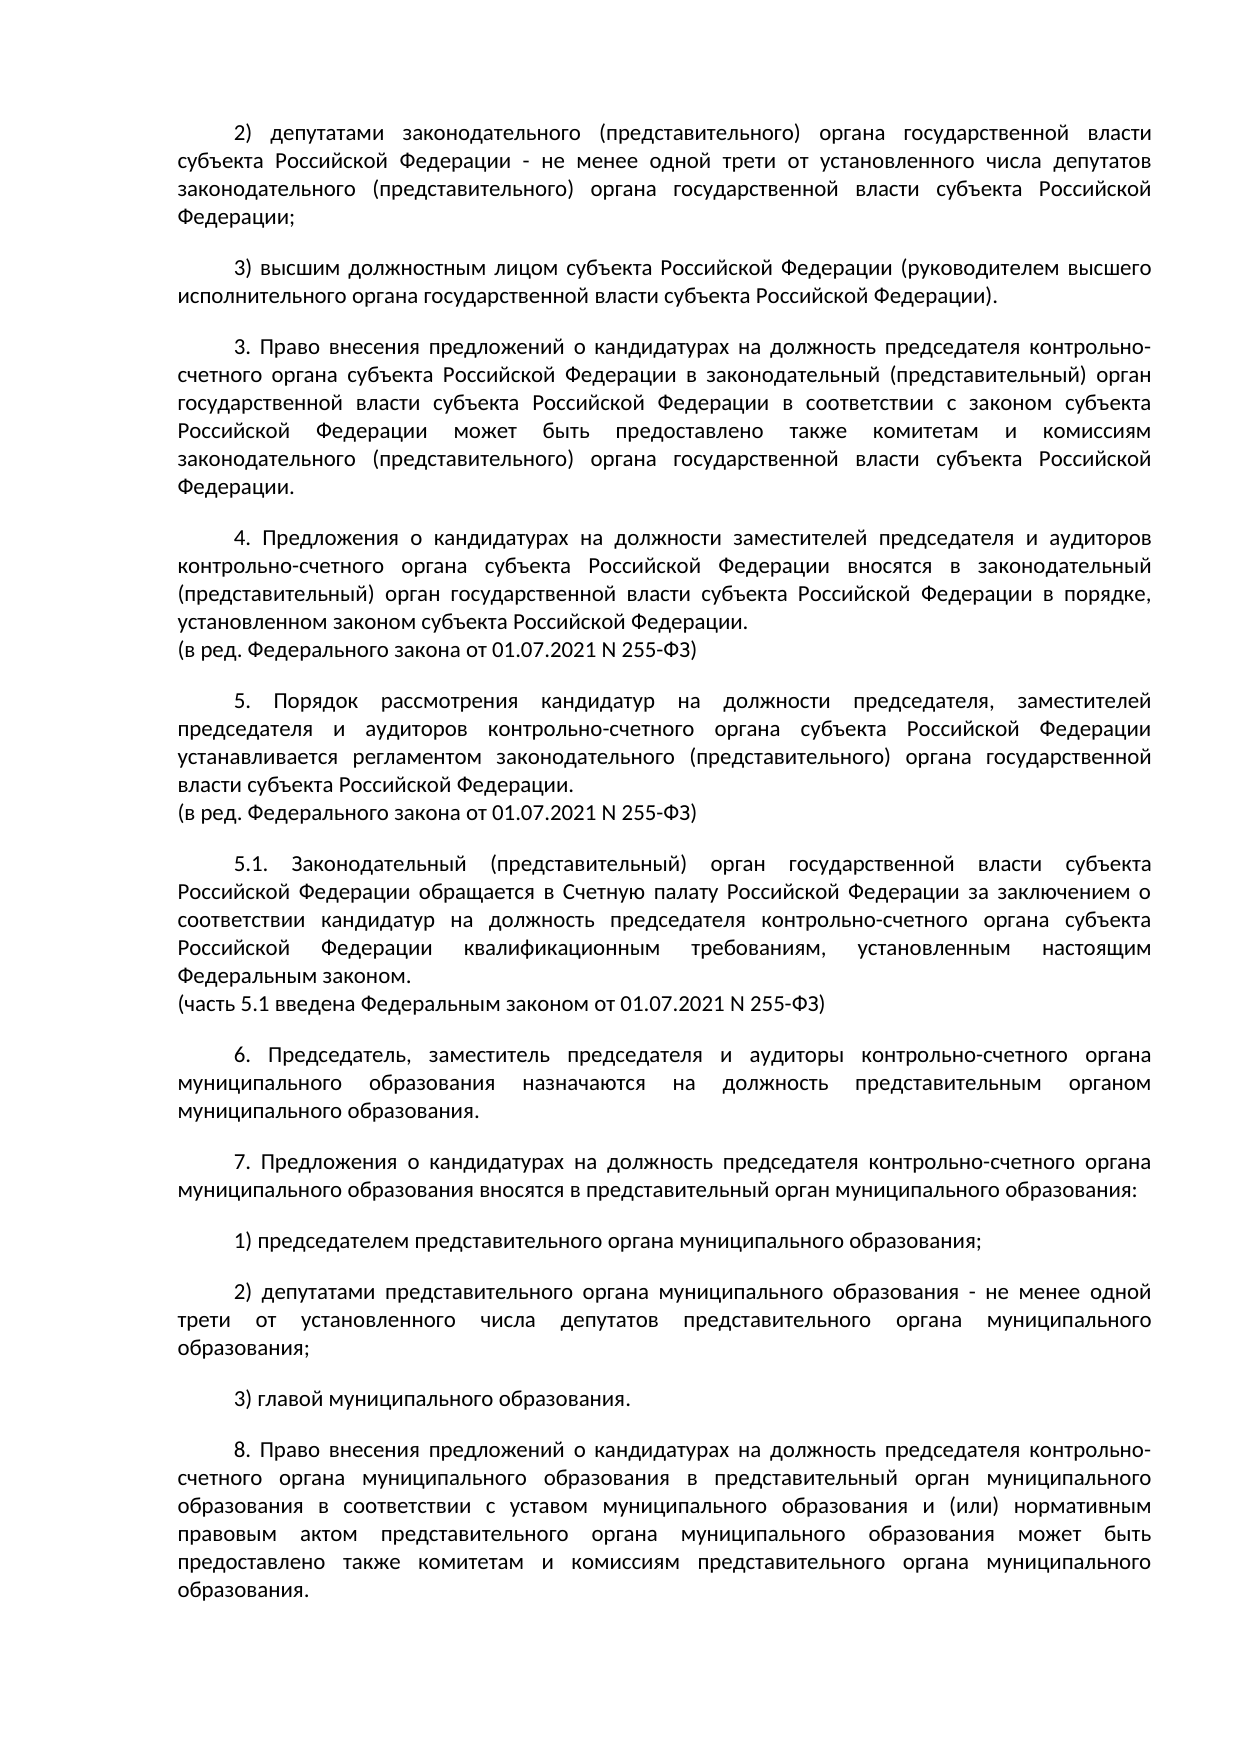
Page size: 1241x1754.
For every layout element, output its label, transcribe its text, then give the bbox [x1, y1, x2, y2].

text (в ред. Федерального закона от 01.07.2021 N 255-ФЗ) [177, 798, 1152, 826]
text (в ред. Федерального закона от 01.07.2021 N 255-ФЗ) [177, 635, 1152, 663]
text 5. Порядок рассмотрения кандидатур на должности председателя, заместителей председателя и аудиторов контрольно-счетного органа субъекта Российской Федерации устанавливается регламентом законодательного (представительного) органа государственной власти субъекта Российской Федерации. [177, 686, 1152, 798]
text 2) депутатами законодательного (представительного) органа государственной власти субъекта Российской Федерации - не менее одной трети от установленного числа депутатов законодательного (представительного) органа государственной власти субъекта Российской Федерации; [177, 118, 1152, 230]
text (часть 5.1 введена Федеральным законом от 01.07.2021 N 255-ФЗ) [177, 989, 1152, 1017]
text 4. Предложения о кандидатурах на должности заместителей председателя и аудиторов контрольно-счетного органа субъекта Российской Федерации вносятся в законодательный (представительный) орган государственной власти субъекта Российской Федерации в порядке, установленном законом субъекта Российской Федерации. [177, 523, 1152, 635]
text 3) высшим должностным лицом субъекта Российской Федерации (руководителем высшего исполнительного органа государственной власти субъекта Российской Федерации). [177, 253, 1152, 309]
text 6. Председатель, заместитель председателя и аудиторы контрольно-счетного органа муниципального образования назначаются на должность представительным органом муниципального образования. [177, 1040, 1152, 1124]
text 7. Предложения о кандидатурах на должность председателя контрольно-счетного органа муниципального образования вносятся в представительный орган муниципального образования: [177, 1147, 1152, 1203]
text 1) председателем представительного органа муниципального образования; [177, 1226, 1152, 1254]
text 5.1. Законодательный (представительный) орган государственной власти субъекта Российской Федерации обращается в Счетную палату Российской Федерации за заключением о соответствии кандидатур на должность председателя контрольно-счетного органа субъекта Российской Федерации квалификационным требованиям, установленным настоящим Федеральным законом. [177, 849, 1152, 989]
text 2) депутатами представительного органа муниципального образования - не менее одной трети от установленного числа депутатов представительного органа муниципального образования; [177, 1277, 1152, 1361]
text 8. Право внесения предложений о кандидатурах на должность председателя контрольно-счетного органа муниципального образования в представительный орган муниципального образования в соответствии с уставом муниципального образования и (или) нормативным правовым актом представительного органа муниципального образования может быть предоставлено также комитетам и комиссиям представительного органа муниципального образования. [177, 1435, 1152, 1603]
text 3. Право внесения предложений о кандидатурах на должность председателя контрольно-счетного органа субъекта Российской Федерации в законодательный (представительный) орган государственной власти субъекта Российской Федерации в соответствии с законом субъекта Российской Федерации может быть предоставлено также комитетам и комиссиям законодательного (представительного) органа государственной власти субъекта Российской Федерации. [177, 332, 1152, 500]
text 3) главой муниципального образования. [177, 1384, 1152, 1412]
